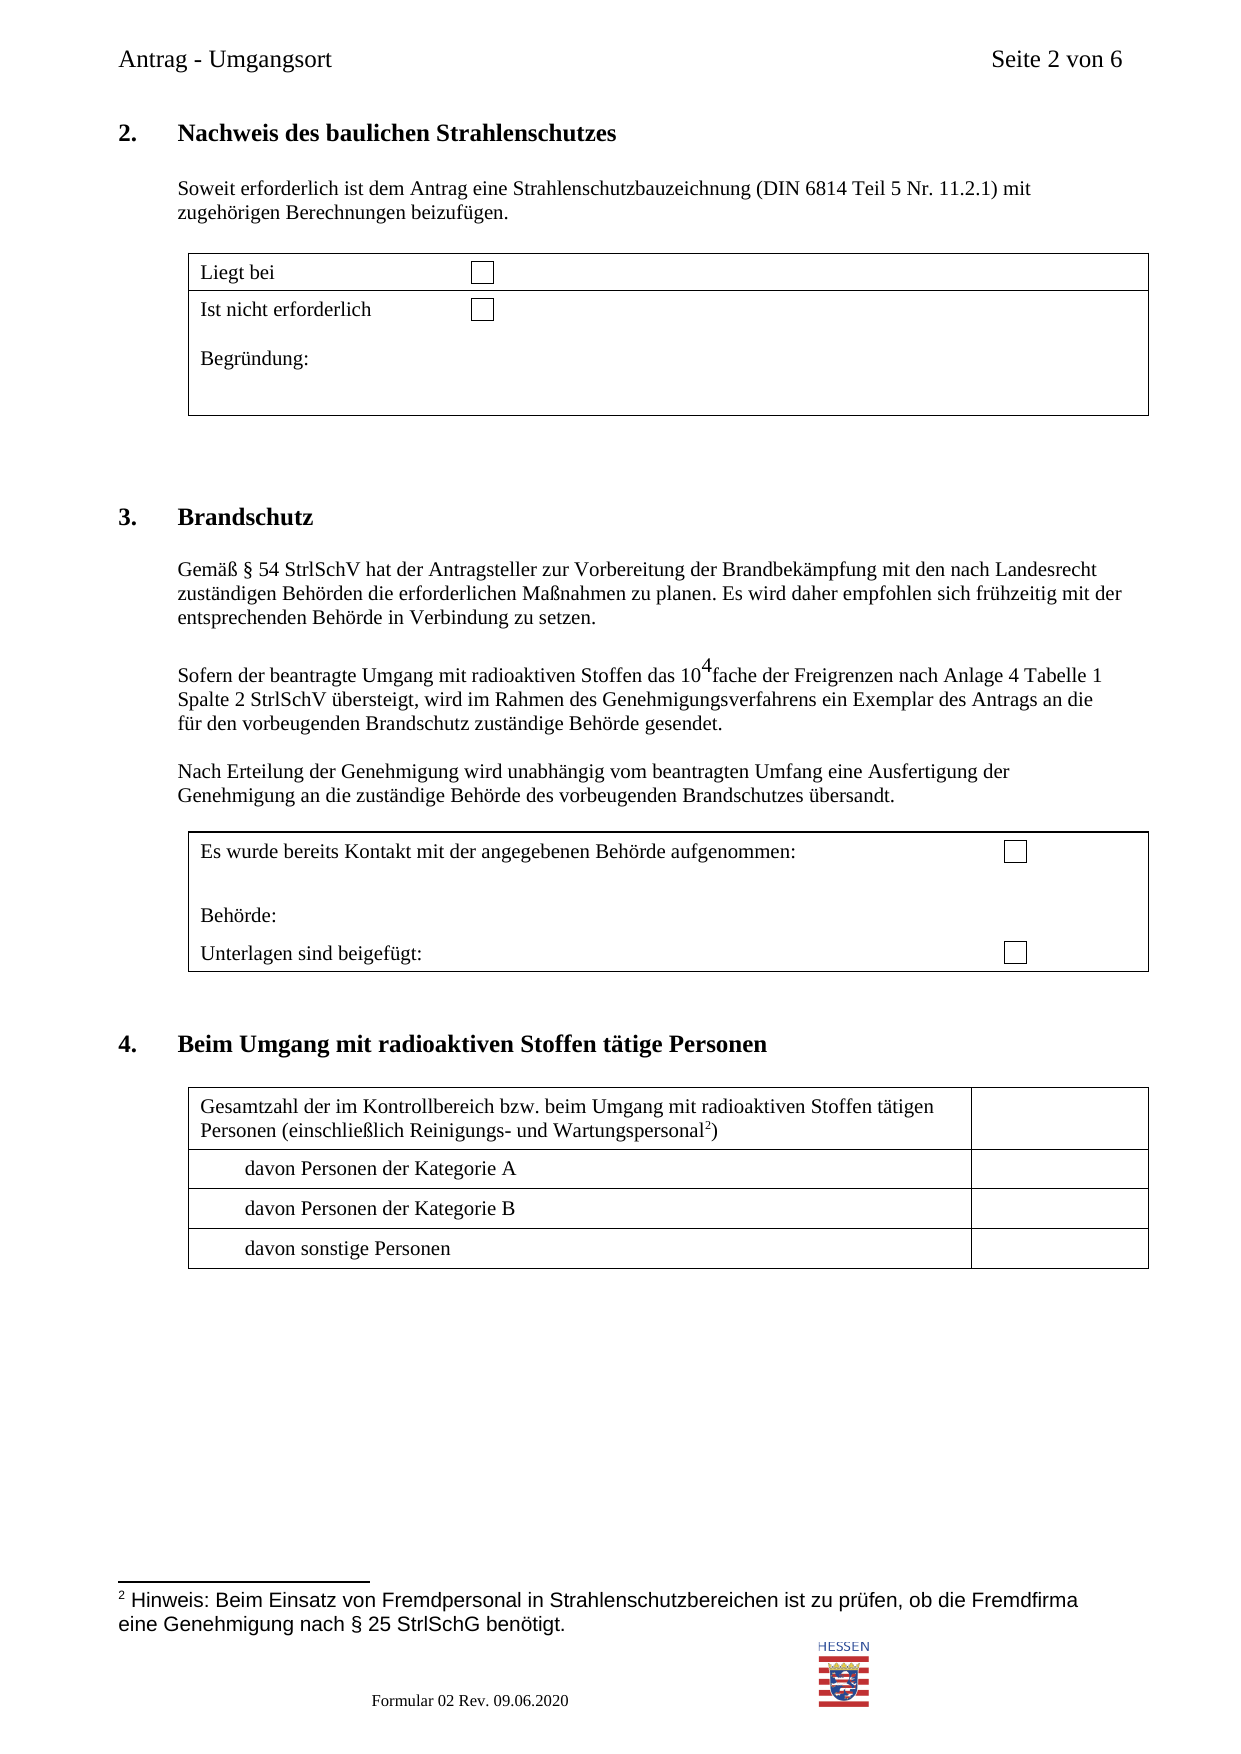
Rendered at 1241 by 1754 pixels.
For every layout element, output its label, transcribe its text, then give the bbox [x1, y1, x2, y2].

text 3. Brandschutz [118, 502, 1122, 557]
table_cell Unterlagen sind beigefügt: [189, 934, 1148, 971]
table_cell Ist nicht erforderlich Begründung: [189, 291, 1148, 415]
table_cell [972, 1189, 1148, 1228]
table_cell davon Personen der Kategorie A [189, 1150, 971, 1188]
table_header Gesamtzahl der im Kontrollbereich bzw. beim Umgang mit radioaktiven Stoffen tätigen Personen (einschließlich Reinigungs- und Wartungspersonal) [189, 1088, 971, 1148]
table_cell davon Personen der Kategorie B [189, 1189, 971, 1228]
table_cell [972, 1229, 1148, 1268]
text Gemäß § 54 StrlSchV hat der Antragsteller zur Vorbereitung der Brandbekämpfung mit den nach Landesrecht zuständigen Behörden die erforderlichen Maßnahmen zu planen. Es wird daher empfohlen sich frühzeitig mit der entsprechenden Behörde in Verbindung zu setzen. Sofern der beantragte Umgang mit radioaktiven Stoffen das 104fache der Freigrenzen nach Anlage 4 Tabelle 1 Spalte 2 StrlSchV übersteigt, wird im Rahmen des Genehmigungsverfahrens ein Exemplar des Antrags an die für den vorbeugenden Brandschutz zuständige Behörde gesendet. Nach Erteilung der Genehmigung wird unabhängig vom beantragten Umfang eine Ausfertigung der Genehmigung an die zuständige Behörde des vorbeugenden Brandschutzes übersandt. [177, 557, 1122, 807]
table_cell [972, 1150, 1148, 1188]
text 4. Beim Umgang mit radioaktiven Stoffen tätige Personen [118, 1029, 1122, 1058]
table_header Liegt bei [189, 254, 1148, 290]
table_header Es wurde bereits Kontakt mit der angegebenen Behörde aufgenommen: Behörde: [189, 833, 1148, 934]
table_cell davon sonstige Personen [189, 1229, 971, 1268]
table_header [972, 1088, 1148, 1148]
text 2. Nachweis des baulichen Strahlenschutzes Soweit erforderlich ist dem Antrag eine Strahlenschutzbauzeichnung (DIN 6814 Teil 5 Nr. 11.2.1) mit zugehörigen Berechnungen beizufügen. [118, 118, 1122, 224]
picture [818, 1642, 869, 1707]
